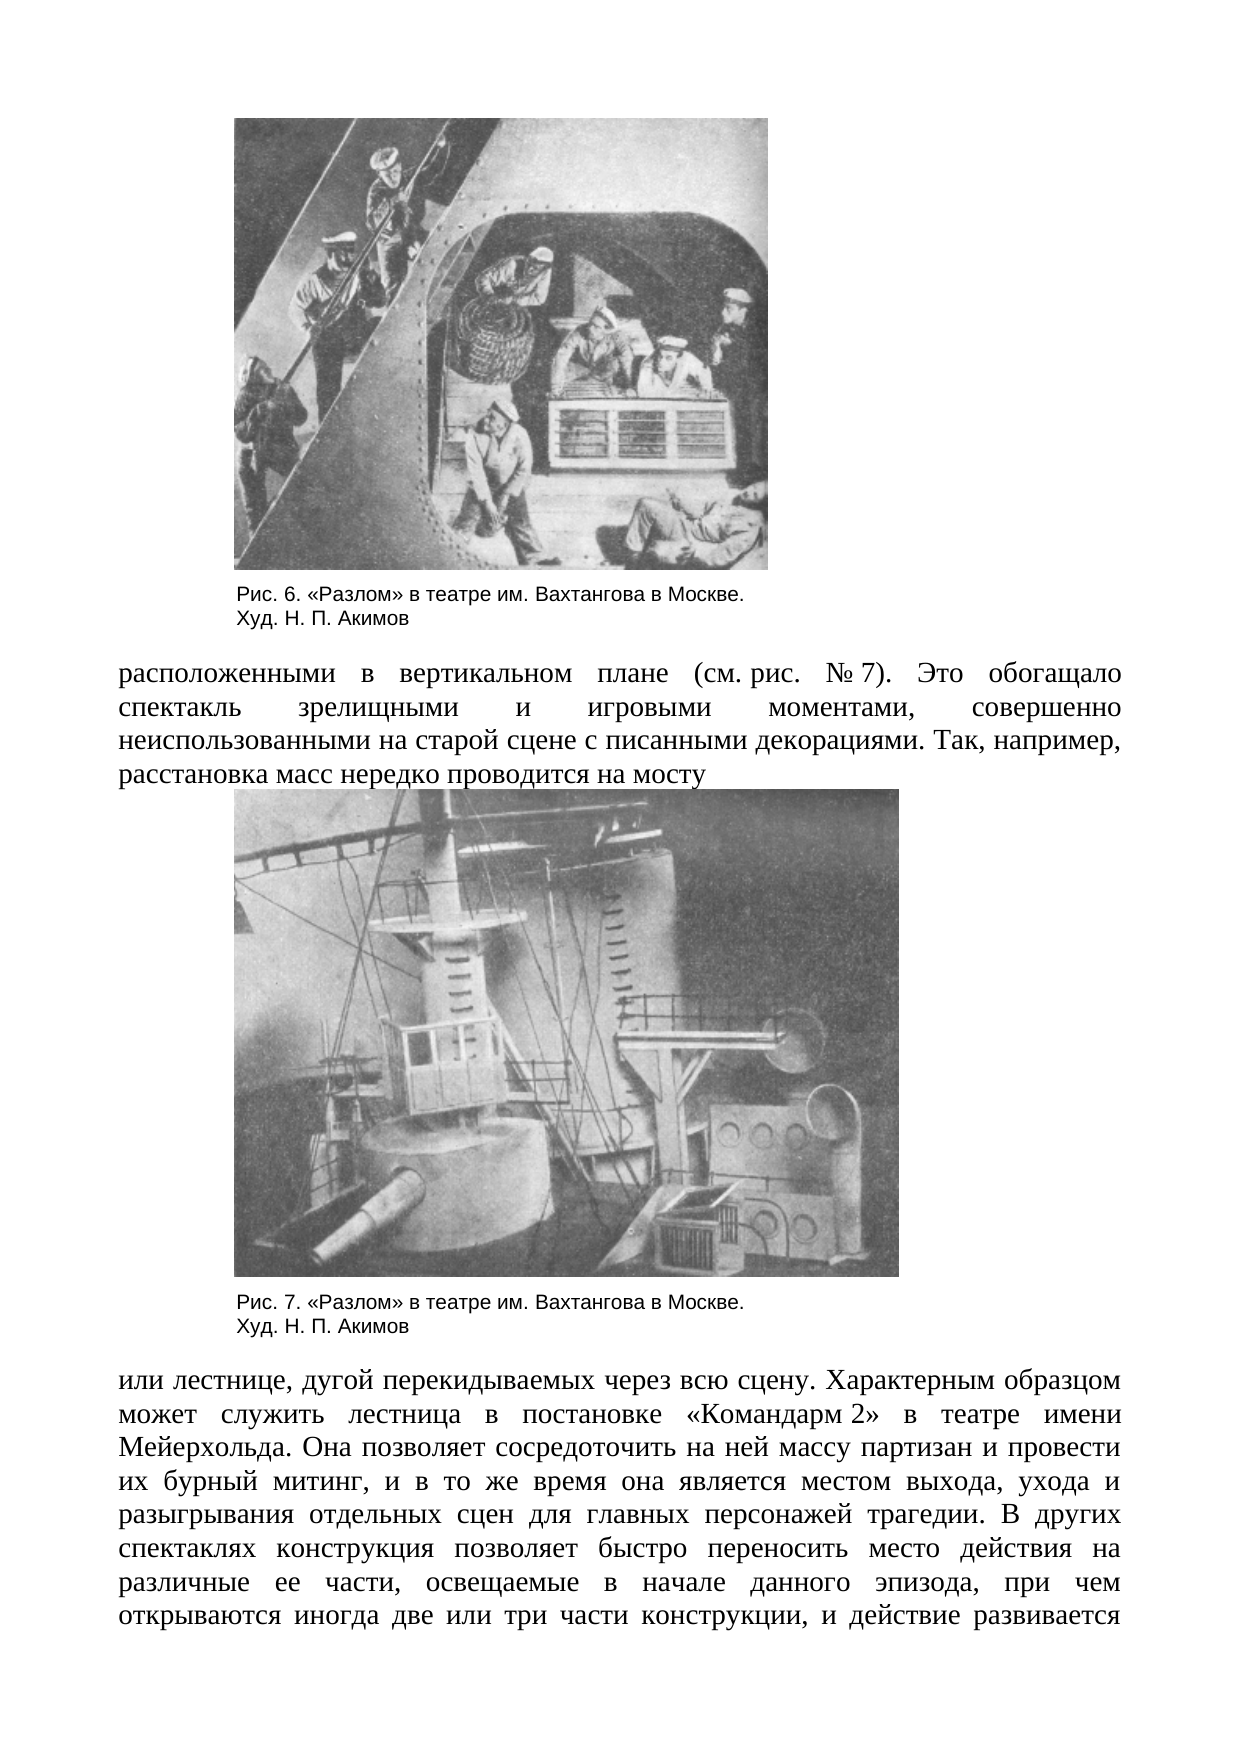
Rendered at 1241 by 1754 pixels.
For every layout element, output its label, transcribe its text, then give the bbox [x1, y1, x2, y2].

text расположенными в вертикальном плане (см. рис. № 7). Это обогащало спектакль зрелищными и игровыми моментами, совершенно неиспользованными на старой сцене с писанными декорациями. Так, например, расстановка масс нередко проводится на мосту [118, 655, 1122, 789]
picture [234, 118, 768, 570]
text Рис. 6. «Разлом» в театре им. Вахтангова в Москве. Худ. Н. П. Акимов [236, 582, 1122, 630]
text Рис. 7. «Разлом» в театре им. Вахтангова в Москве. Худ. Н. П. Акимов [236, 1289, 1122, 1337]
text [118, 1362, 1122, 1631]
picture [234, 789, 899, 1277]
